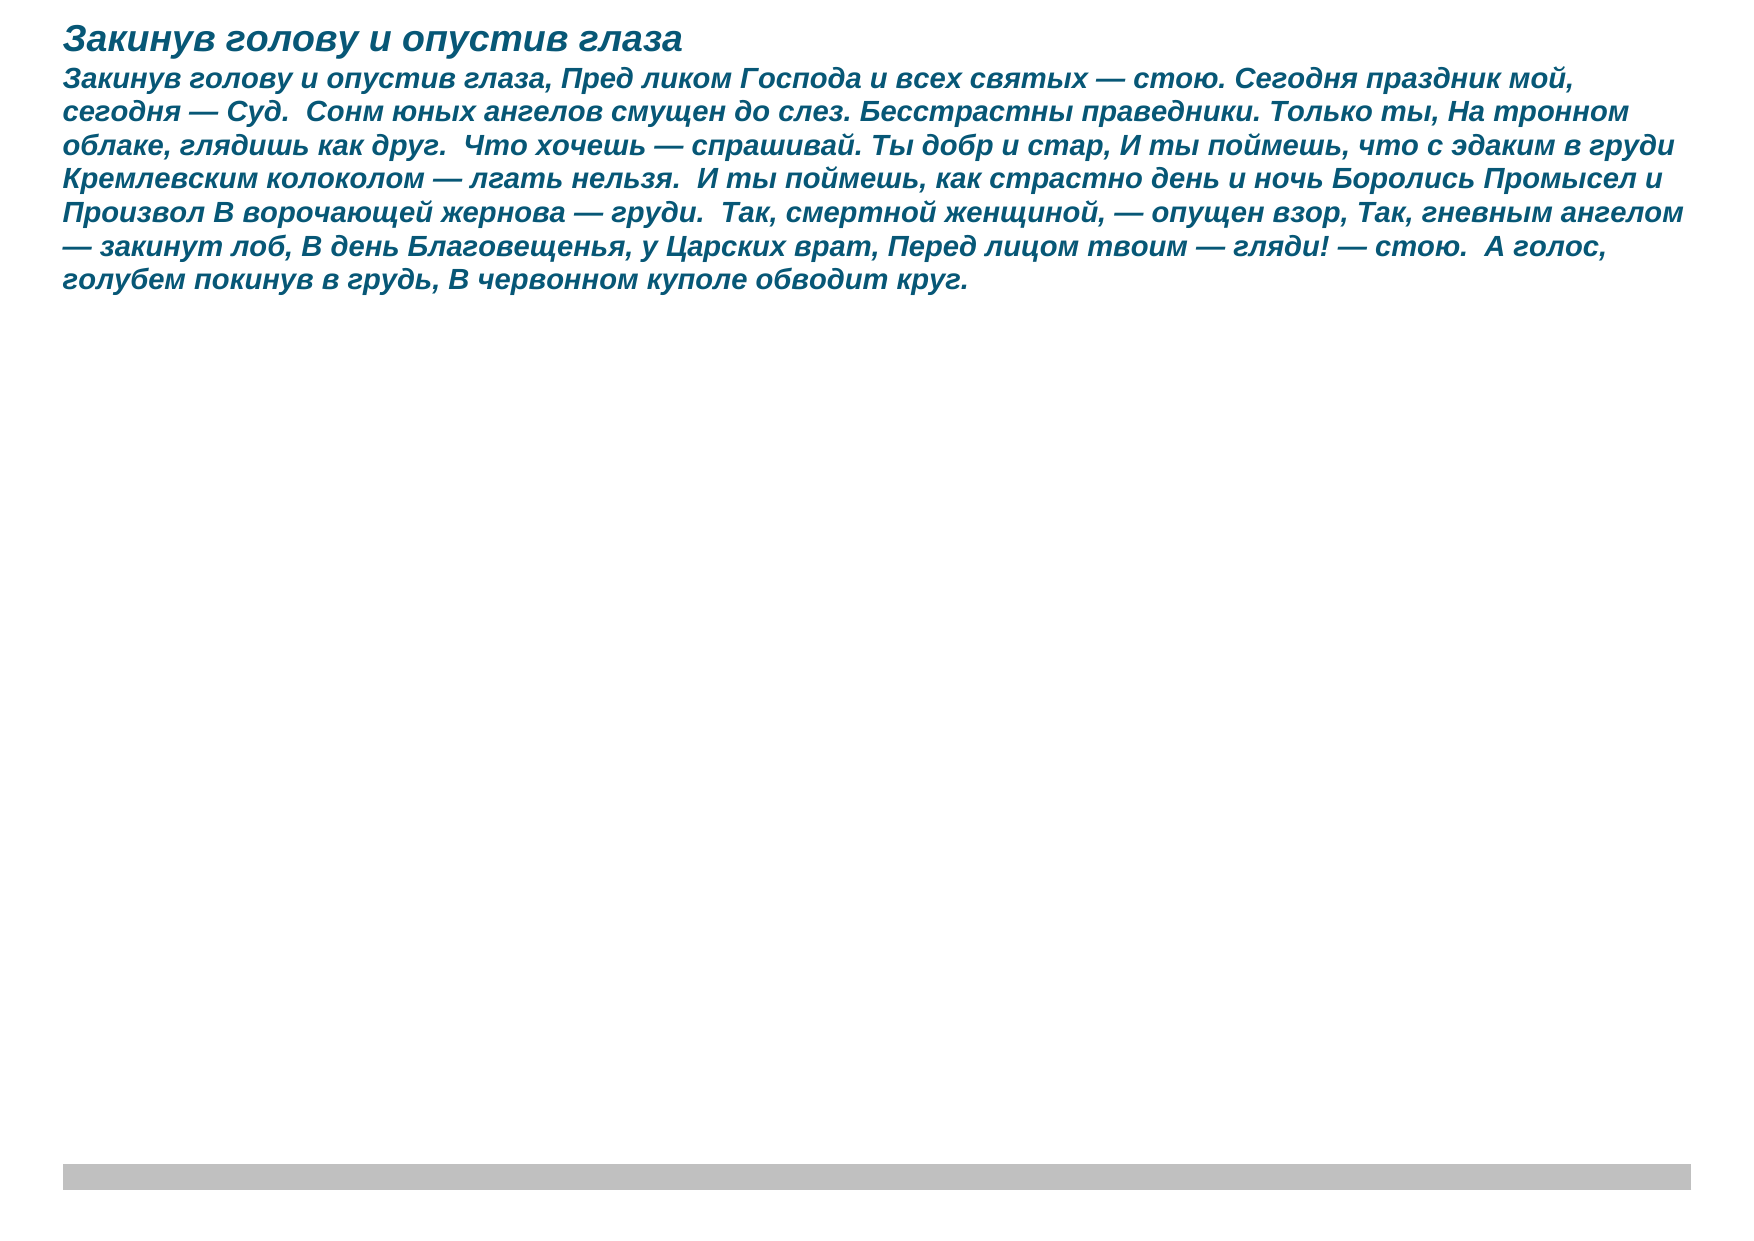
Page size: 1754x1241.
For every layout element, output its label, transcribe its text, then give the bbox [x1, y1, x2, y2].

text Закинув голову и опустив глаза, [62, 61, 1691, 296]
subtitle Закинув голову и опустив глаза [62, 17, 1691, 60]
